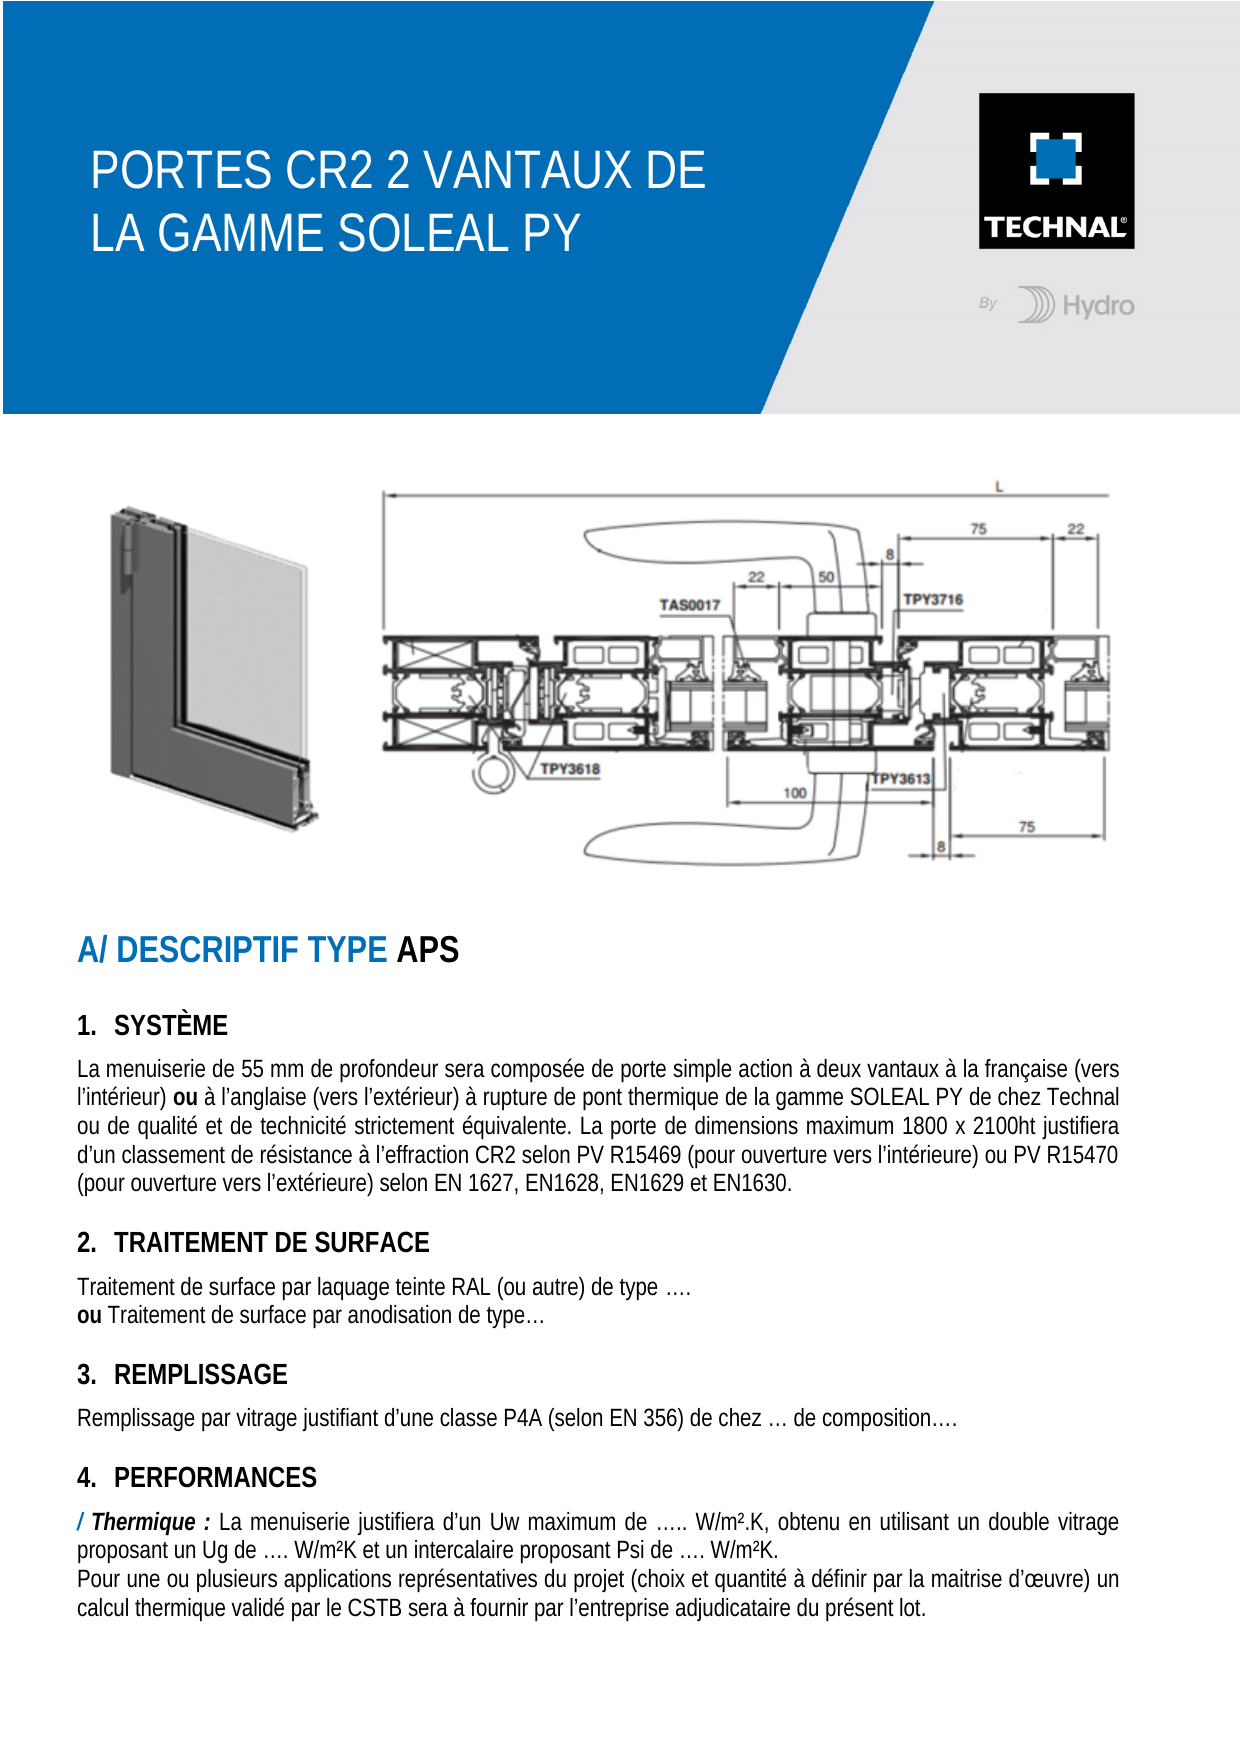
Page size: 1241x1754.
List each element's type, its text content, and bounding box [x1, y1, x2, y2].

picture [97, 431, 1143, 888]
list Remplissage [77, 1357, 1122, 1391]
text Traitement de surface par laquage teinte RAL (ou autre) de type …. [77, 1271, 1122, 1300]
list Traitement de surface [77, 1226, 1122, 1259]
text A/ Descriptif type APS [77, 927, 1122, 970]
list Performances [77, 1461, 1122, 1494]
text / Thermique : La menuiserie justifiera d’un Uw maximum de ….. W/m².K, obtenu en utilisant un double vitrage proposant un Ug de …. W/m²K et un intercalaire proposant Psi de …. W/m²K. [77, 1507, 1122, 1564]
text ou Traitement de surface par anodisation de type… [77, 1300, 1122, 1329]
text Remplissage par vitrage justifiant d’une classe P4A (selon EN 356) de chez … de composition…. [77, 1403, 1122, 1432]
text La menuiserie de 55 mm de profondeur sera composée de porte simple action à deux vantaux à la française (vers l’intérieur) ou à l’anglaise (vers l’extérieur) à rupture de pont thermique de la gamme SOLEAL PY de chez Technal ou de qualité et de technicité strictement équivalente. La porte de dimensions maximum 1800 x 2100ht justifiera d’un classement de résistance à l’effraction CR2 selon PV R15469 (pour ouverture vers l’intérieure) ou PV R15470 (pour ouverture vers l’extérieure) selon EN 1627, EN1628, EN1629 et EN1630. [77, 1054, 1122, 1197]
text Pour une ou plusieurs applications représentatives du projet (choix et quantité à définir par la maitrise d’œuvre) un calcul thermique validé par le CSTB sera à fournir par l’entreprise adjudicataire du présent lot. [77, 1564, 1122, 1621]
picture [3, 1, 1241, 414]
list Système [77, 1008, 1122, 1041]
